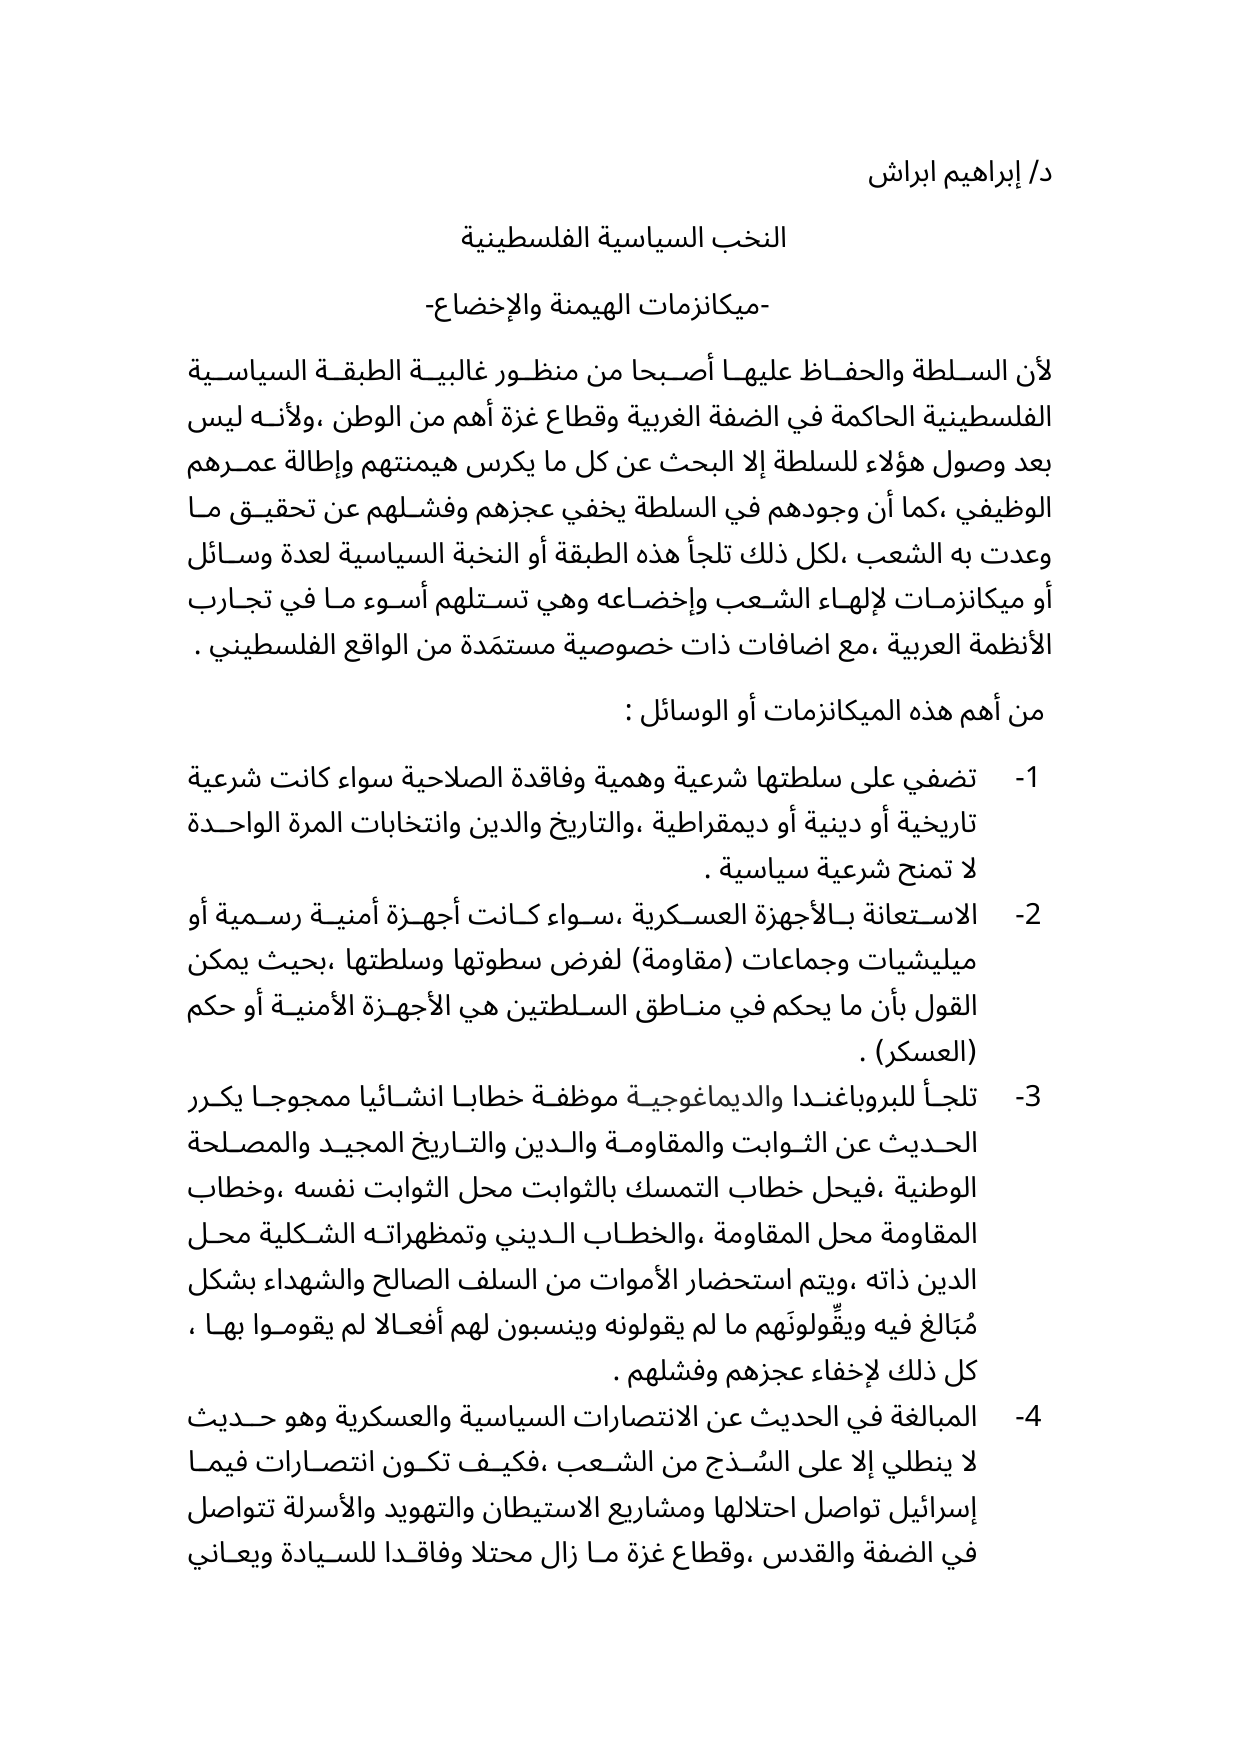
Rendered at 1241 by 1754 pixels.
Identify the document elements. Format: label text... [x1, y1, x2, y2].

list الاستعانة بالأجهزة العسكرية ،سواء كانت أجهزة أمنية رسمية أو ميليشيات وجماعات (مقاومة) لفرض سطوتها وسلطتها ،بحيث يمكن القول بأن ما يحكم في مناطق السلطتين هي الأجهزة الأمنية أو حكم (العسكر) . [187, 893, 1015, 1069]
list تضفي على سلطتها شرعية وهمية وفاقدة الصلاحية سواء كانت شرعية تاريخية أو دينية أو ديمقراطية ،والتاريخ والدين وانتخابات المرة الواحدة لا تمنح شرعية سياسية . [187, 756, 1015, 887]
text لأن السلطة والحفاظ عليها أصبحا من منظور غالبية الطبقة السياسية الفلسطينية الحاكمة في الضفة الغربية وقطاع غزة أهم من الوطن ،ولأنه ليس بعد وصول هؤلاء للسلطة إلا البحث عن كل ما يكرس هيمنتهم وإطالة عمرهم الوظيفي ،كما أن وجودهم في السلطة يخفي عجزهم وفشلهم عن تحقيق ما وعدت به الشعب ،لكل ذلك تلجأ هذه الطبقة أو النخبة السياسية لعدة وسائل أو ميكانزمات لإلهاء الشعب وإخضاعه وهي تستلهم أسوء ما في تجارب الأنظمة العربية ،مع اضافات ذات خصوصية مستمَدة من الواقع الفلسطيني . [187, 349, 1053, 663]
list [187, 1395, 1015, 1571]
text النخب السياسية الفلسطينية [187, 216, 1053, 256]
text من أهم هذه الميكانزمات أو الوسائل : [187, 689, 1053, 729]
list تلجأ للبروباغندا والديماغوجية موظفة خطابا انشائيا ممجوجا يكرر الحديث عن الثوابت والمقاومة والدين والتاريخ المجيد والمصلحة الوطنية ،فيحل خطاب التمسك بالثوابت محل الثوابت نفسه ،وخطاب المقاومة محل المقاومة ،والخطاب الديني وتمظهراته الشكلية محل الدين ذاته ،ويتم استحضار الأموات من السلف الصالح والشهداء بشكل مُبَالغ فيه ويقِّولونَهم ما لم يقولونه وينسبون لهم أفعالا لم يقوموا بها ، كل ذلك لإخفاء عجزهم وفشلهم . [187, 1075, 1015, 1389]
text د/ إبراهيم ابراش [187, 150, 1053, 190]
list -ميكانزمات الهيمنة والإخضاع- [187, 283, 1007, 323]
